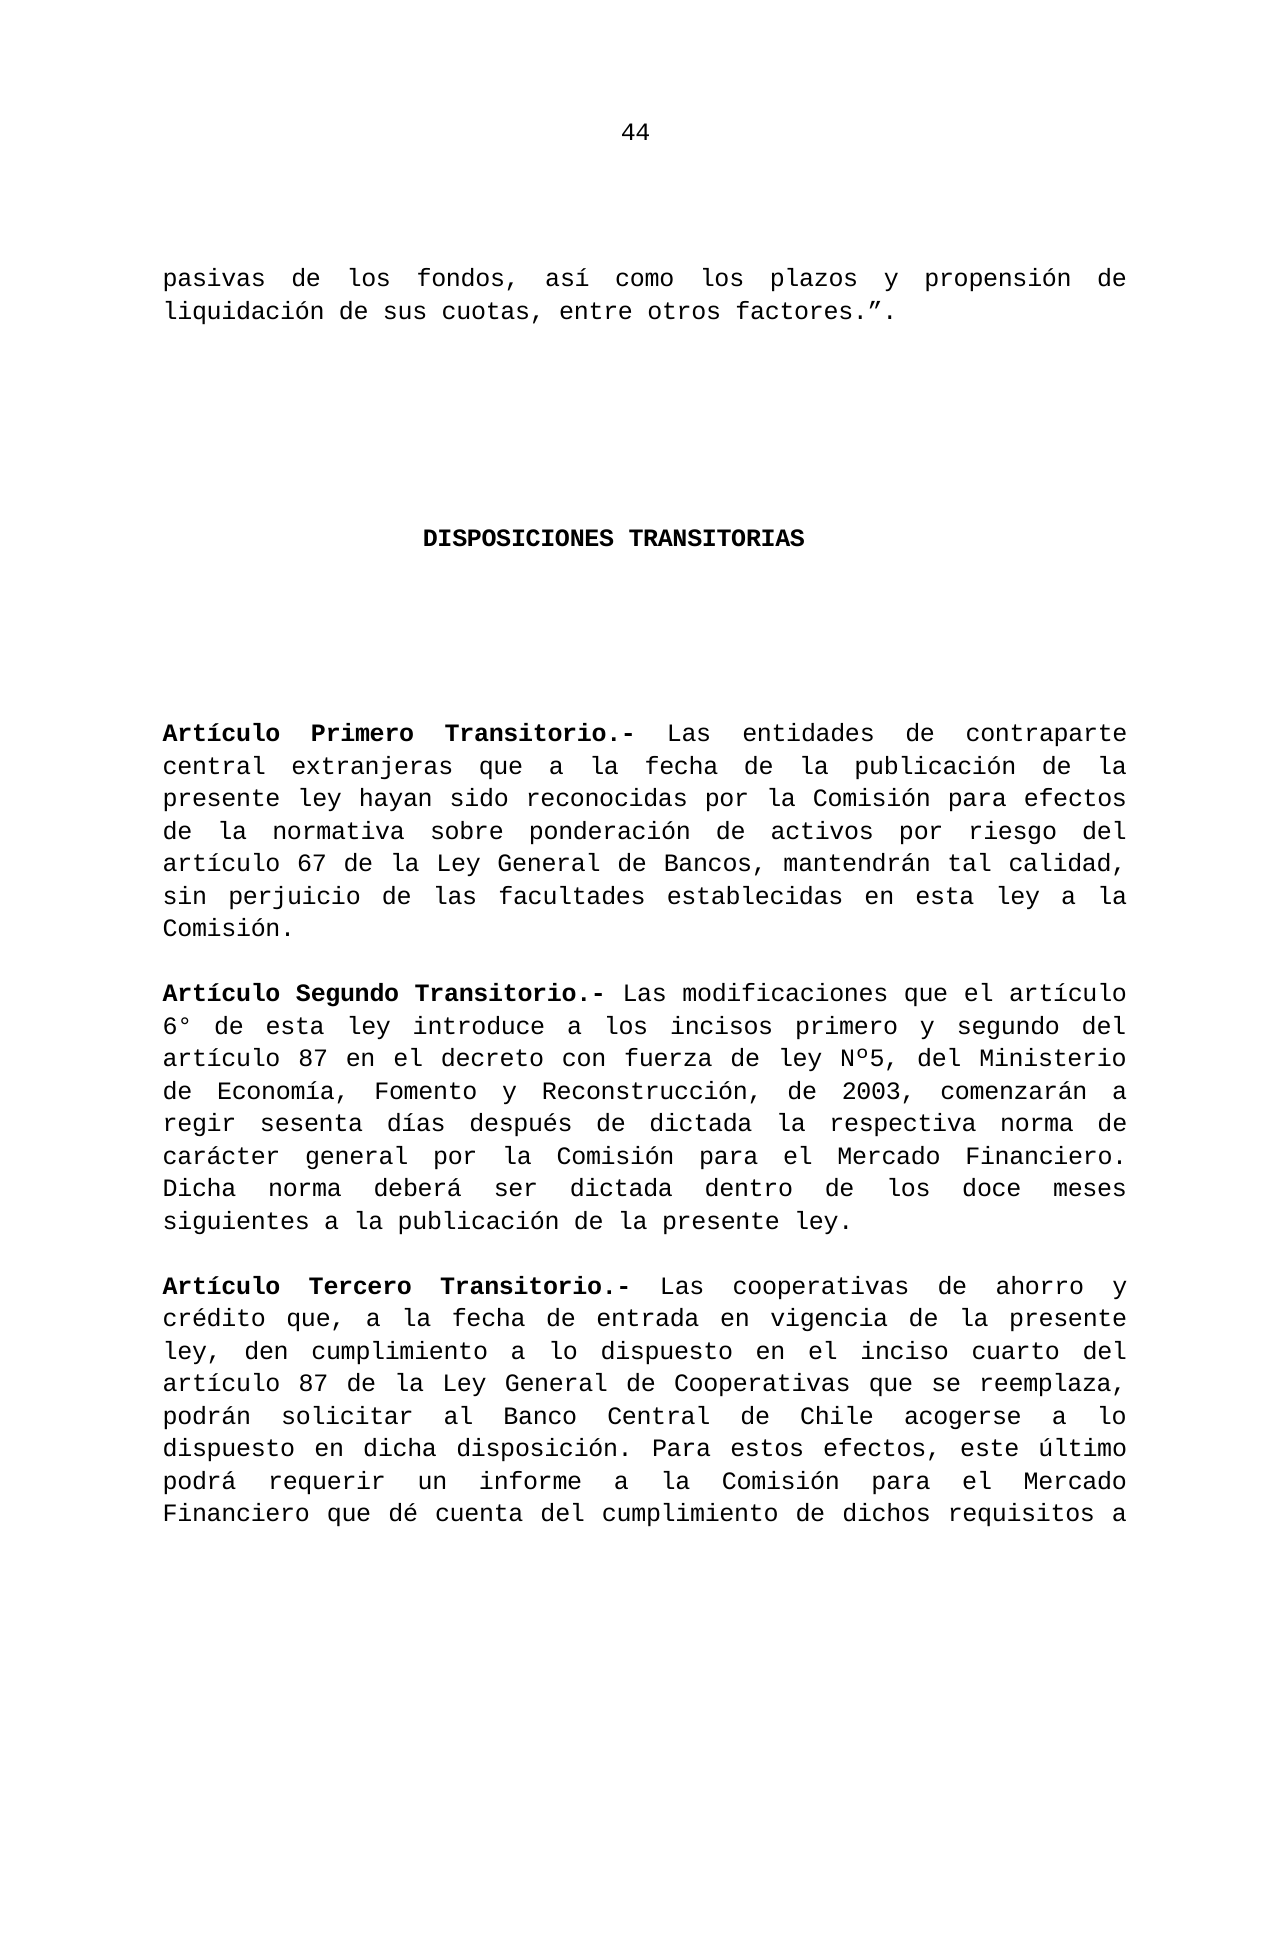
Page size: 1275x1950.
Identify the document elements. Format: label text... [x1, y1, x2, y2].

text Artículo Segundo Transitorio.- Las modificaciones que el artículo 6° de esta ley introduce a los incisos primero y segundo del artículo 87 en el decreto con fuerza de ley Nº5, del Ministerio de Economía, Fomento y Reconstrucción, de 2003, comenzarán a regir sesenta días después de dictada la respectiva norma de carácter general por la Comisión para el Mercado Financiero. Dicha norma deberá ser dictada dentro de los doce meses siguientes a la publicación de la presente ley. [162, 981, 1127, 1237]
text DISPOSICIONES TRANSITORIAS [162, 526, 1065, 554]
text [162, 1273, 1127, 1529]
text Artículo Primero Transitorio.- Las entidades de contraparte central extranjeras que a la fecha de la publicación de la presente ley hayan sido reconocidas por la Comisión para efectos de la normativa sobre ponderación de activos por riesgo del artículo 67 de la Ley General de Bancos, mantendrán tal calidad, sin perjuicio de las facultades establecidas en esta ley a la Comisión. [162, 721, 1127, 944]
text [162, 266, 1127, 327]
